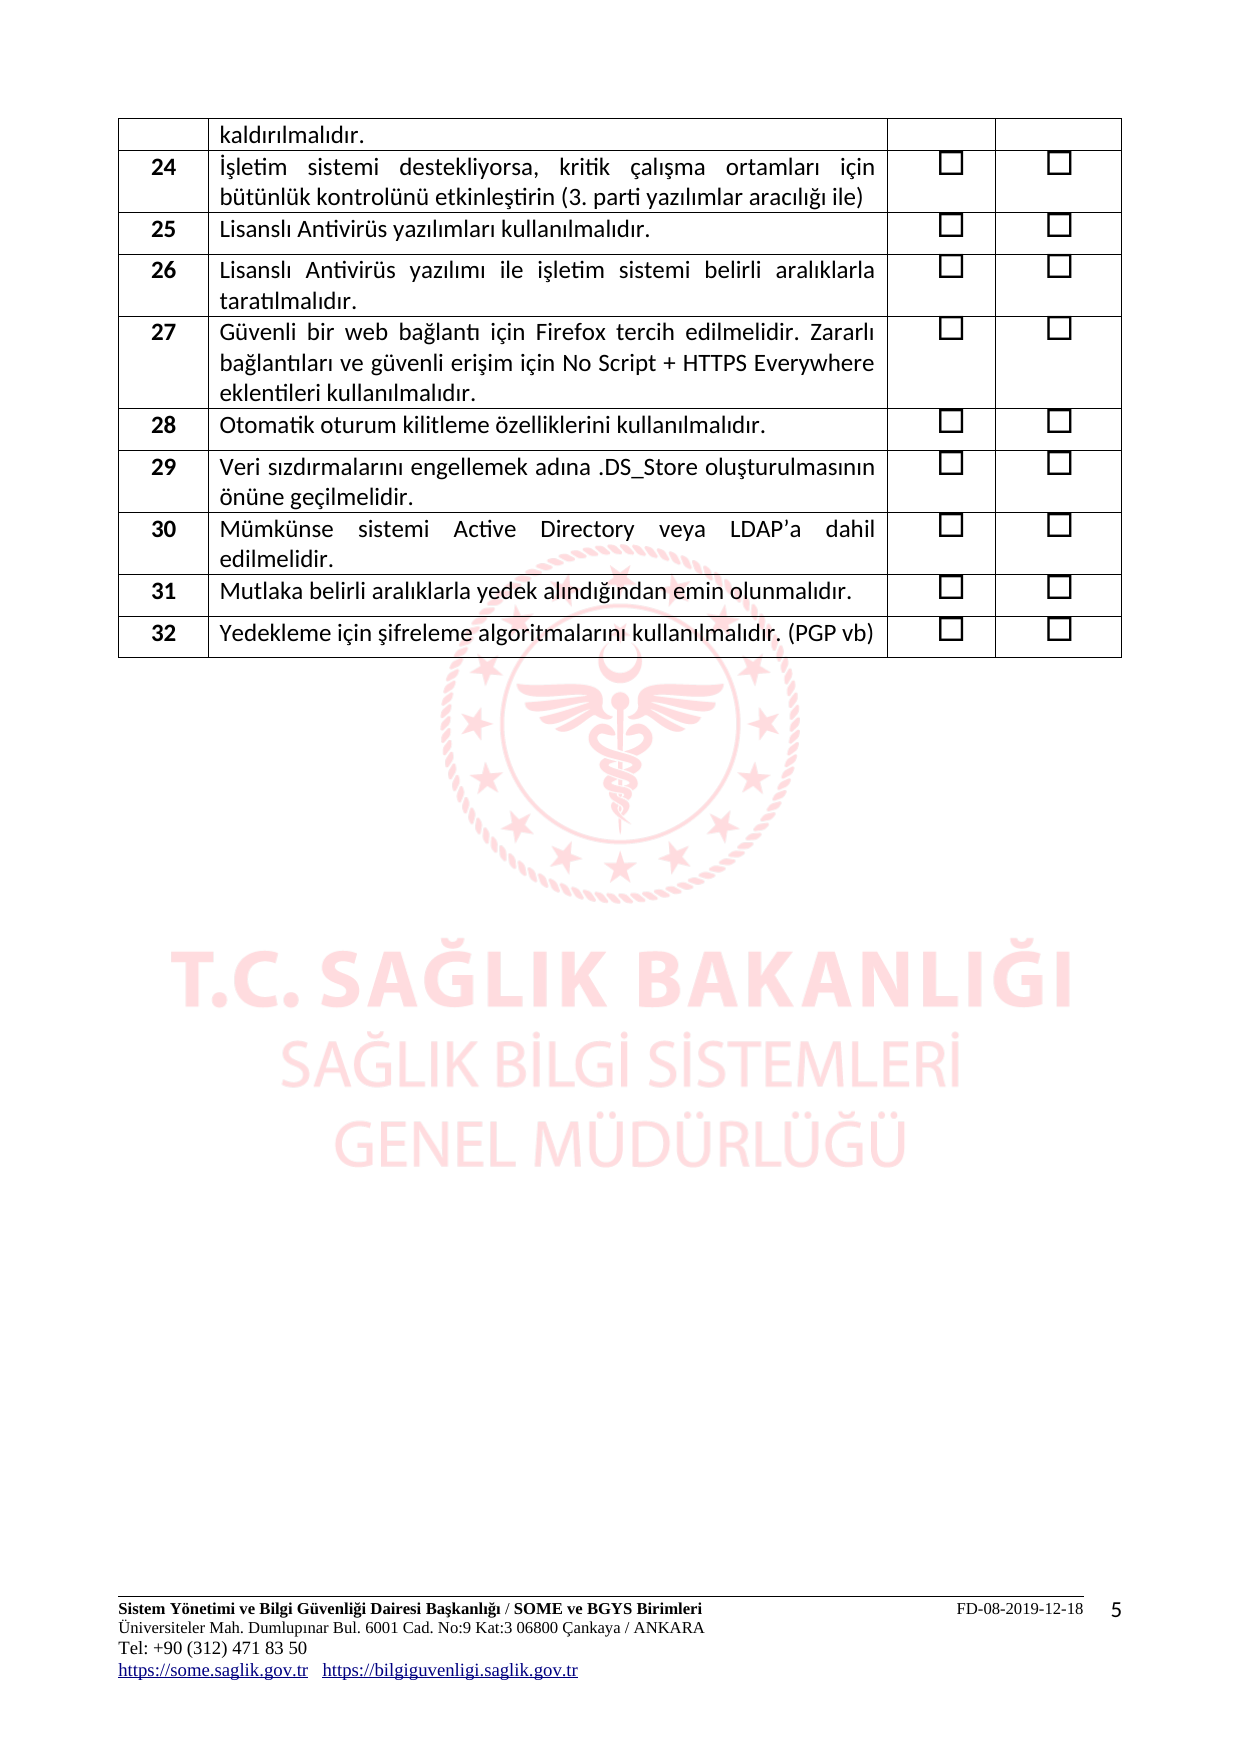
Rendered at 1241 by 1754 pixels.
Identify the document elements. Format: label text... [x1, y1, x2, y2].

table_cell 26 [119, 255, 208, 316]
table_cell 24 [119, 151, 208, 212]
table_cell 27 [119, 317, 208, 408]
table_cell 28 [119, 409, 208, 450]
table_cell [996, 151, 1121, 212]
table_cell [888, 513, 995, 574]
table_cell 31 [119, 575, 208, 616]
table_cell [888, 151, 995, 212]
table_cell [888, 575, 995, 616]
table_cell [996, 317, 1121, 408]
table_cell 25 [119, 213, 208, 253]
table_cell [996, 409, 1121, 450]
table_cell [888, 409, 995, 450]
table_cell Veri sızdırmalarını engellemek adına .DS_Store oluşturulmasının önüne geçilmelidir. [209, 451, 887, 512]
table_cell [996, 451, 1121, 512]
table_cell [888, 317, 995, 408]
table_cell Mutlaka belirli aralıklarla yedek alındığından emin olunmalıdır. [209, 575, 887, 616]
table_cell İşletim sistemi destekliyorsa, kritik çalışma ortamları için bütünlük kontrolünü etkinleştirin (3. parti yazılımlar aracılığı ile) [209, 151, 887, 212]
table_cell [996, 617, 1121, 657]
table_cell [996, 119, 1121, 150]
table_cell 32 [119, 617, 208, 657]
table_cell Otomatik oturum kilitleme özelliklerini kullanılmalıdır. [209, 409, 887, 450]
table_cell [996, 213, 1121, 253]
table_cell [888, 255, 995, 316]
table_cell 29 [119, 451, 208, 512]
table_cell 30 [119, 513, 208, 574]
table_cell [888, 213, 995, 253]
table_cell Lisanslı Antivirüs yazılımları kullanılmalıdır. [209, 213, 887, 253]
table_cell [888, 617, 995, 657]
table_cell Yedekleme için şifreleme algoritmalarını kullanılmalıdır. (PGP vb) [209, 617, 887, 657]
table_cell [209, 119, 887, 150]
table_cell Güvenli bir web bağlantı için Firefox tercih edilmelidir. Zararlı bağlantıları ve güvenli erişim için No Script + HTTPS Everywhere eklentileri kullanılmalıdır. [209, 317, 887, 408]
table_cell [996, 575, 1121, 616]
table_cell Mümkünse sistemi Active Directory veya LDAP’a dahil edilmelidir. [209, 513, 887, 574]
table_cell [888, 119, 995, 150]
table_cell 23 [119, 119, 208, 150]
table_cell [996, 513, 1121, 574]
table_cell [888, 451, 995, 512]
table_cell Lisanslı Antivirüs yazılımı ile işletim sistemi belirli aralıklarla taratılmalıdır. [209, 255, 887, 316]
table_cell [996, 255, 1121, 316]
